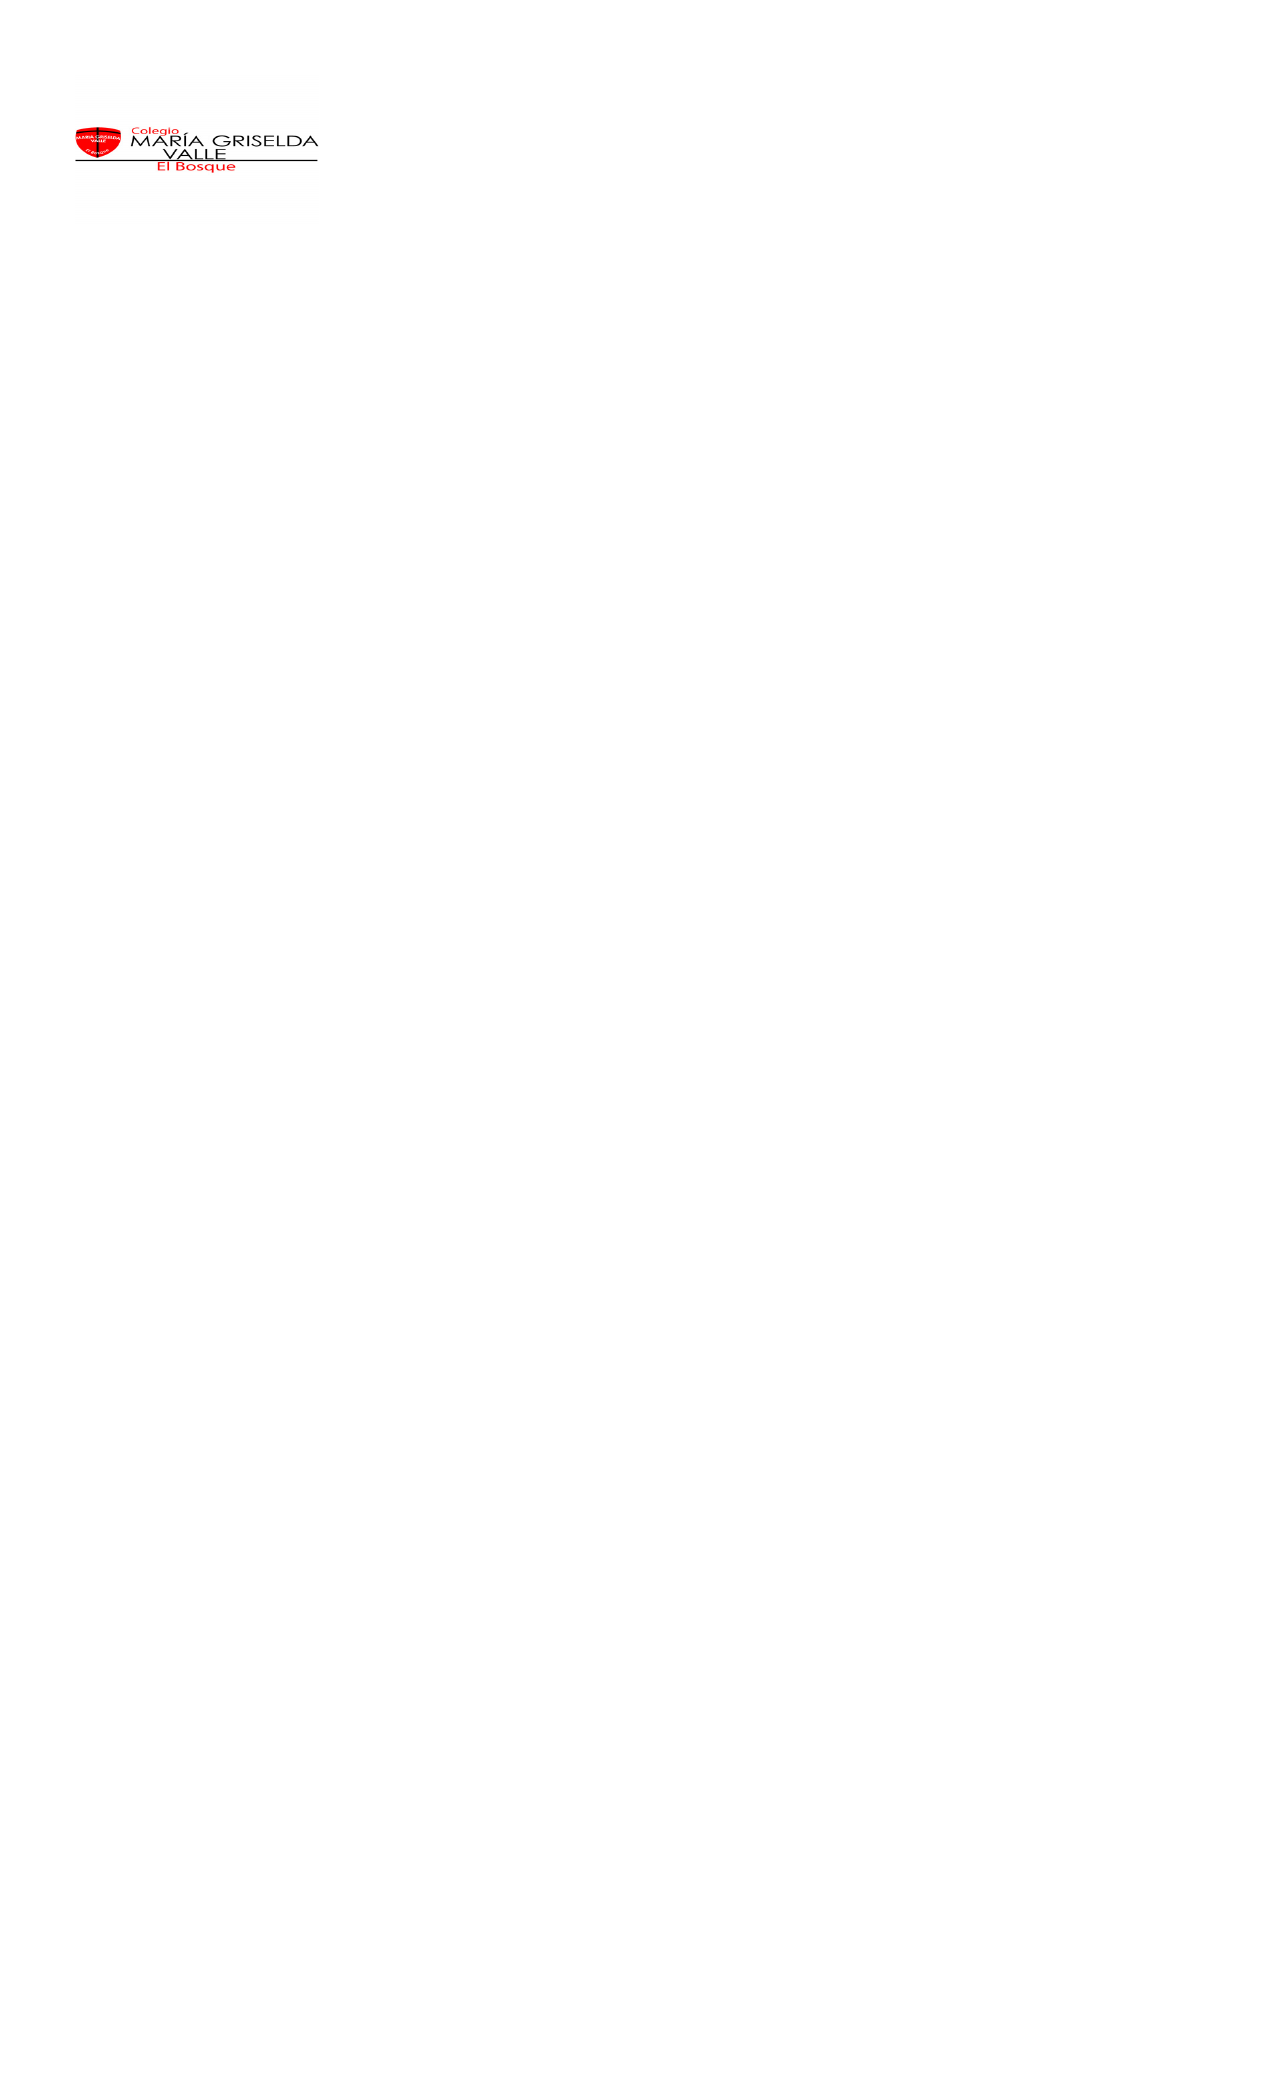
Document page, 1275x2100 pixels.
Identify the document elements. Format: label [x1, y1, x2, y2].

picture [75, 73, 319, 224]
